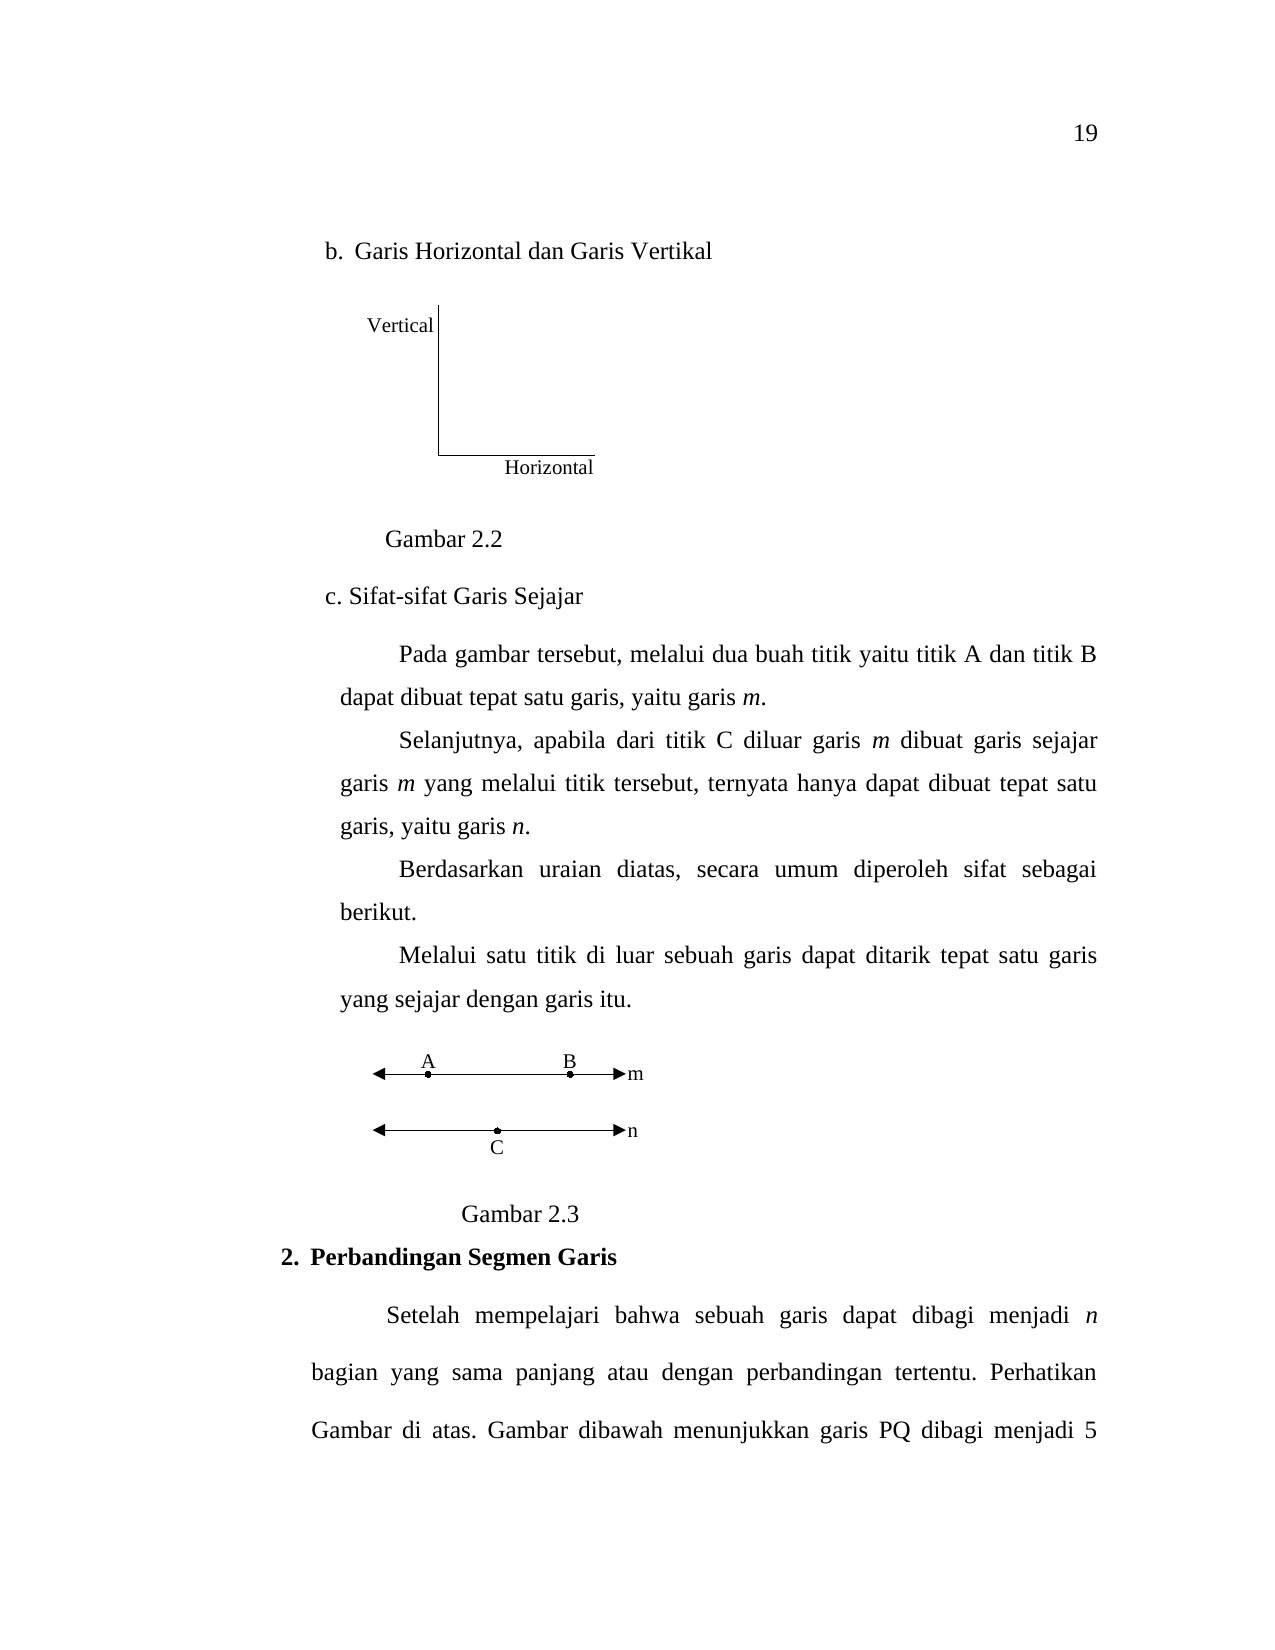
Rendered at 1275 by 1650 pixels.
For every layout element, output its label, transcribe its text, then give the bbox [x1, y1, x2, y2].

text Berdasarkan uraian diatas, secara umum diperoleh sifat sebagai berikut. [340, 854, 1098, 926]
text Gambar 2.3 [386, 1199, 1098, 1228]
text c. Sifat-sifat Garis Sejajar [325, 581, 1098, 610]
text Pada gambar tersebut, melalui dua buah titik yaitu titik A dan titik B dapat dibuat tepat satu garis, yaitu garis m. [340, 639, 1098, 711]
text Selanjutnya, apabila dari titik C diluar garis m dibuat garis sejajar garis m yang melalui titik tersebut, ternyata hanya dapat dibuat tepat satu garis, yaitu garis n. [340, 725, 1098, 840]
list Garis Horizontal dan Garis Vertikal [325, 236, 1098, 265]
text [311, 1300, 1098, 1444]
text Melalui satu titik di luar sebuah garis dapat ditarik tepat satu garis yang sejajar dengan garis itu. [340, 941, 1098, 1012]
text Gambar 2.2 [385, 524, 1098, 552]
list Perbandingan Segmen Garis [281, 1242, 1098, 1271]
